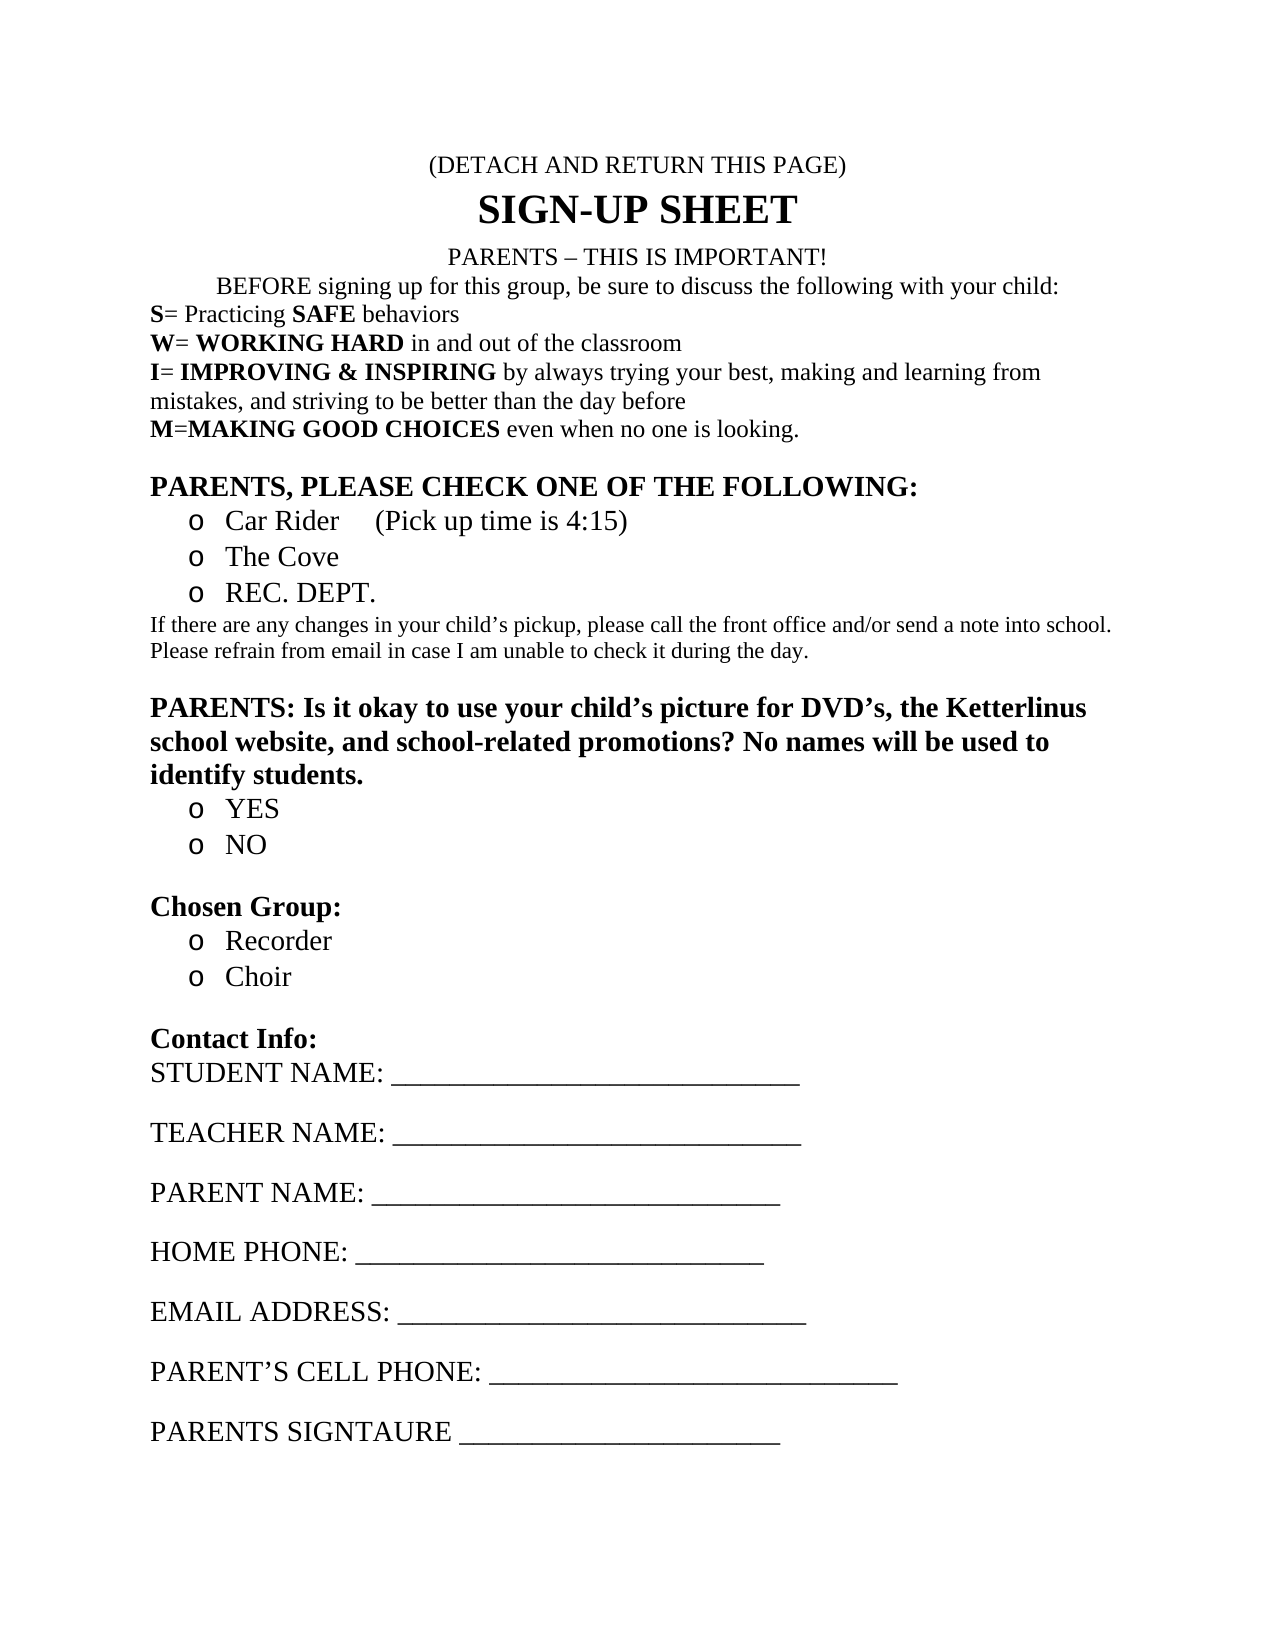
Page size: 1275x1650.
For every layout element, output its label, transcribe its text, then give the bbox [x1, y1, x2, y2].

text W= WORKING HARD in and out of the classroom [150, 328, 1125, 357]
text Chosen Group: [150, 889, 1125, 923]
text BEFORE signing up for this group, be sure to discuss the following with your child: [150, 271, 1125, 299]
text SIGN-UP SHEET [150, 184, 1125, 232]
list NO [187, 827, 1125, 863]
text PARENT’S CELL PHONE: ____________________________ [150, 1354, 1125, 1388]
text TEACHER NAME: ____________________________ [150, 1115, 1125, 1148]
text PARENTS – THIS IS IMPORTANT! [150, 242, 1125, 271]
text M=MAKING GOOD CHOICES even when no one is looking. [150, 414, 1125, 443]
list Car Rider (Pick up time is 4:15) [187, 503, 1125, 539]
text PARENTS, PLEASE CHECK ONE OF THE FOLLOWING: [150, 469, 1125, 503]
text I= IMPROVING & INSPIRING by always trying your best, making and learning from mistakes, and striving to be better than the day before [150, 357, 1125, 414]
text PARENTS: Is it okay to use your child’s picture for DVD’s, the Ketterlinus school website, and school-related promotions? No names will be used to identify students. [150, 690, 1125, 791]
list The Cove [187, 539, 1125, 575]
text S= Practicing SAFE behaviors [150, 299, 1125, 328]
text EMAIL ADDRESS: ____________________________ [150, 1294, 1125, 1328]
list Recorder [187, 923, 1125, 959]
text PARENT NAME: ____________________________ [150, 1175, 1125, 1208]
text Contact Info: STUDENT NAME: ____________________________ [150, 1021, 1125, 1088]
list REC. DEPT. [187, 575, 1125, 611]
text HOME PHONE: ____________________________ [150, 1234, 1125, 1268]
list YES [187, 791, 1125, 827]
text PARENTS SIGNTAURE ______________________ [150, 1414, 1125, 1448]
text If there are any changes in your child’s pickup, please call the front office and/or send a note into school. Please refrain from email in case I am unable to check it during the day. [150, 611, 1125, 664]
list Choir [187, 959, 1125, 995]
text (DETACH AND RETURN THIS PAGE) [150, 150, 1125, 179]
